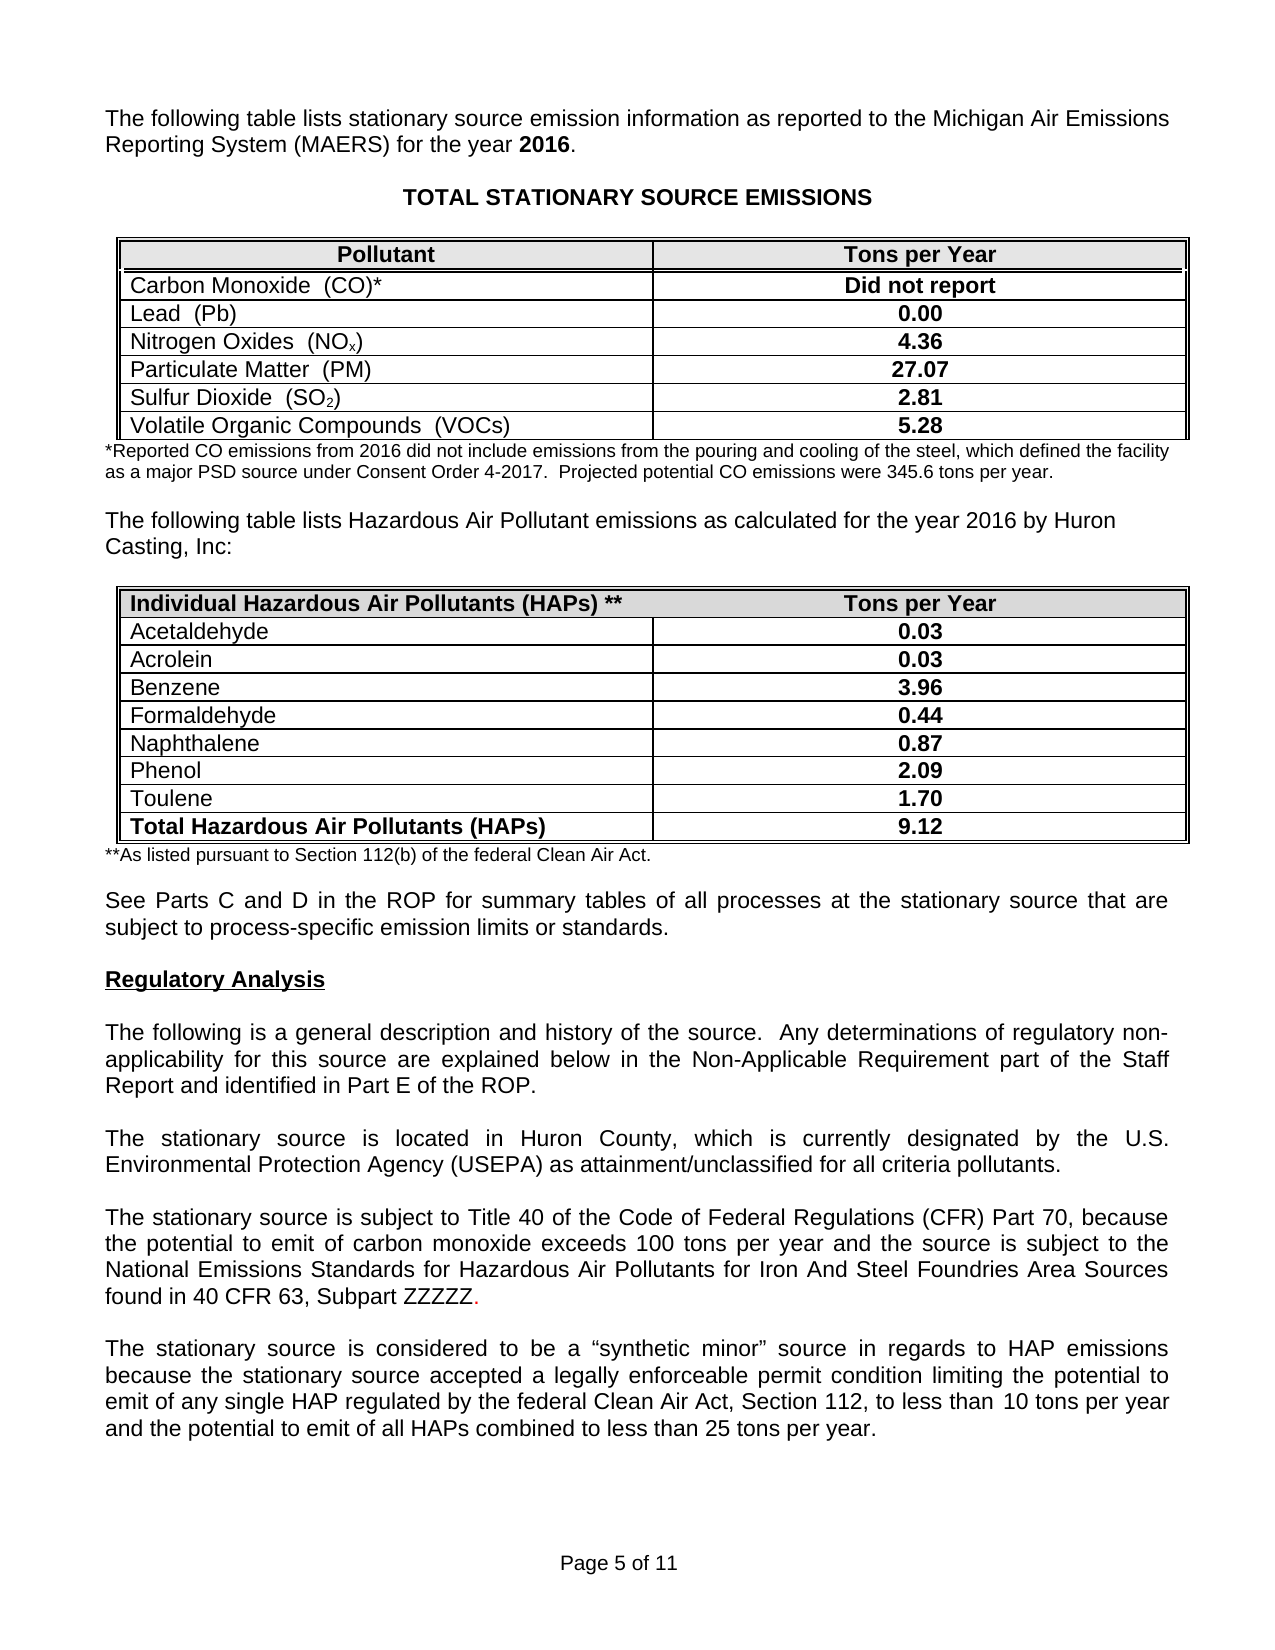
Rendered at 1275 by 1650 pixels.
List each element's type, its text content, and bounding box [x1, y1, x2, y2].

table_cell 0.03 [654, 618, 1185, 644]
table_cell Acrolein [121, 646, 652, 672]
table_cell Lead (Pb) [121, 301, 652, 327]
table_header Individual Hazardous Air Pollutants (HAPs) ** [121, 591, 653, 617]
table_cell 0.03 [654, 646, 1185, 672]
table_cell 1.70 [654, 785, 1185, 812]
text *Reported CO emissions from 2016 did not include emissions from the pouring and cooling of the steel, which defined the facility as a major PSD source under Consent Order 4-2017. Projected potential CO emissions were 345.6 tons per year. [105, 439, 1170, 483]
text Regulatory Analysis [105, 966, 1170, 993]
table_cell Particulate Matter (PM) [121, 356, 652, 383]
text The stationary source is located in Huron County, which is currently designated by the U.S. Environmental Protection Agency (USEPA) as attainment/unclassified for all criteria pollutants. [105, 1124, 1170, 1177]
table_cell Formaldehyde [121, 702, 652, 728]
text The following table lists stationary source emission information as reported to the Michigan Air Emissions Reporting System (MAERS) for the year 2016. [105, 105, 1170, 158]
text The following is a general description and history of the source. Any determinations of regulatory non-applicability for this source are explained below in the Non-Applicable Requirement part of the Staff Report and identified in Part E of the ROP. [105, 1019, 1170, 1098]
table_cell 0.44 [654, 702, 1185, 728]
table_header Pollutant [121, 242, 652, 268]
table_cell 4.36 [654, 328, 1185, 355]
table_cell 27.07 [654, 356, 1185, 383]
table_cell Total Hazardous Air Pollutants (HAPs) [121, 813, 652, 839]
table_cell 5.28 [654, 412, 1185, 438]
table_header Tons per Year [653, 591, 1185, 617]
table_cell 9.12 [654, 813, 1185, 839]
text TOTAL STATIONARY SOURCE EMISSIONS [105, 184, 1170, 210]
text See Parts C and D in the ROP for summary tables of all processes at the stationary source that are subject to process-specific emission limits or standards. [105, 887, 1170, 940]
text **As listed pursuant to Section 112(b) of the federal Clean Air Act. [105, 844, 1170, 866]
table_cell Sulfur Dioxide (SO2) [121, 384, 652, 411]
table_cell Volatile Organic Compounds (VOCs) [121, 412, 652, 438]
table_cell 2.09 [654, 757, 1185, 784]
table_cell Naphthalene [121, 730, 652, 756]
text The following table lists Hazardous Air Pollutant emissions as calculated for the year 2016 by Huron Casting, Inc: [105, 507, 1170, 559]
text The stationary source is considered to be a “synthetic minor” source in regards to HAP emissions because the stationary source accepted a legally enforceable permit condition limiting the potential to emit of any single HAP regulated by the federal Clean Air Act, Section 112, to less than 10 tons per year and the potential to emit of all HAPs combined to less than 25 tons per year. [105, 1335, 1170, 1441]
table_cell Carbon Monoxide (CO)* [119, 268, 652, 299]
table_cell 2.81 [654, 384, 1185, 411]
table_cell Phenol [121, 757, 652, 784]
table_cell 3.96 [654, 674, 1185, 700]
text The stationary source is subject to Title 40 of the Code of Federal Regulations (CFR) Part 70, because the potential to emit of carbon monoxide exceeds 100 tons per year and the source is subject to the National Emissions Standards for Hazardous Air Pollutants for Iron And Steel Foundries Area Sources found in 40 CFR 63, Subpart ZZZZZ. [105, 1204, 1170, 1309]
table_header Tons per Year [654, 242, 1185, 268]
table_cell Toulene [121, 785, 652, 812]
table_cell Benzene [121, 674, 652, 700]
table_cell 0.87 [654, 730, 1185, 756]
table_cell Nitrogen Oxides (NOx) [121, 328, 652, 355]
table_cell Acetaldehyde [121, 618, 652, 644]
table_cell Did not report [654, 268, 1187, 299]
table_cell 0.00 [654, 301, 1185, 327]
